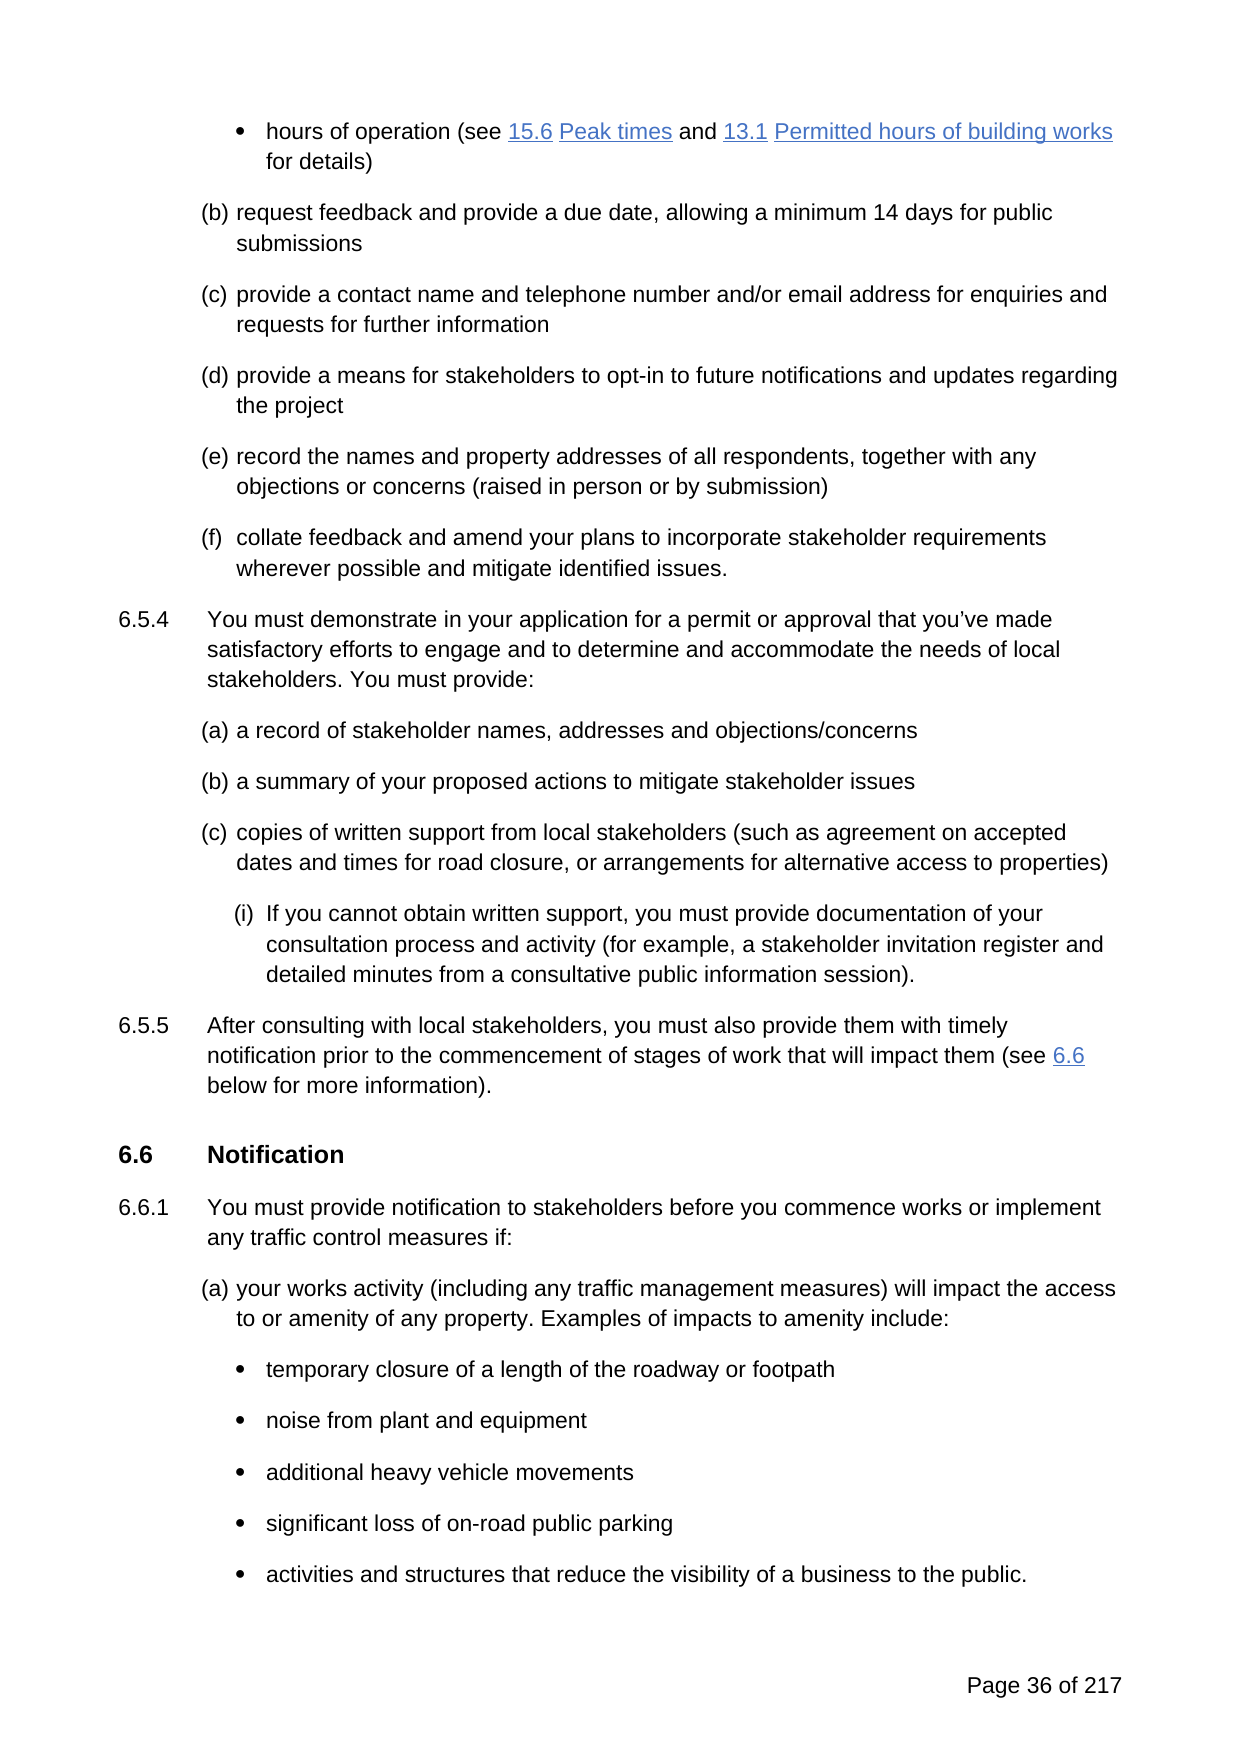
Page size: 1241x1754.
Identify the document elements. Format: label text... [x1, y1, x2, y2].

text a summary of your proposed actions to mitigate stakeholder issues [201, 768, 1122, 794]
text a record of stakeholder names, addresses and objections/concerns [201, 717, 1122, 743]
text noise from plant and equipment [236, 1407, 1122, 1434]
text provide a contact name and telephone number and/or email address for enquiries and requests for further information [201, 281, 1122, 337]
text activities and structures that reduce the visibility of a business to the public. [236, 1561, 1122, 1587]
text copies of written support from local stakeholders (such as agreement on accepted dates and times for road closure, or arrangements for alternative access to properties) [201, 819, 1122, 876]
subtitle You must provide notification to stakeholders before you commence works or implement any traffic control measures if: [118, 1194, 1122, 1250]
text additional heavy vehicle movements [236, 1458, 1122, 1485]
text your works activity (including any traffic management measures) will impact the access to or amenity of any property. Examples of impacts to amenity include: [201, 1275, 1122, 1332]
text request feedback and provide a due date, allowing a minimum 14 days for public submissions [201, 199, 1122, 256]
text If you cannot obtain written support, you must provide documentation of your consultation process and activity (for example, a stakeholder invitation register and detailed minutes from a consultative public information session). [254, 900, 1122, 987]
text significant loss of on-road public parking [236, 1509, 1122, 1536]
subtitle Notification [118, 1140, 1122, 1169]
text collate feedback and amend your plans to incorporate stakeholder requirements wherever possible and mitigate identified issues. [201, 524, 1122, 581]
text temporary closure of a length of the roadway or footpath [236, 1356, 1122, 1383]
text provide a means for stakeholders to opt-in to future notifications and updates regarding the project [201, 362, 1122, 418]
text record the names and property addresses of all respondents, together with any objections or concerns (raised in person or by submission) [201, 443, 1122, 500]
text hours of operation (see 15.6 Peak times and 13.1 Permitted hours of building works for details) [236, 118, 1122, 175]
subtitle You must demonstrate in your application for a permit or approval that you’ve made satisfactory efforts to engage and to determine and accommodate the needs of local stakeholders. You must provide: [118, 606, 1122, 692]
subtitle After consulting with local stakeholders, you must also provide them with timely notification prior to the commencement of stages of work that will impact them (see 6.6 below for more information). [118, 1012, 1122, 1099]
